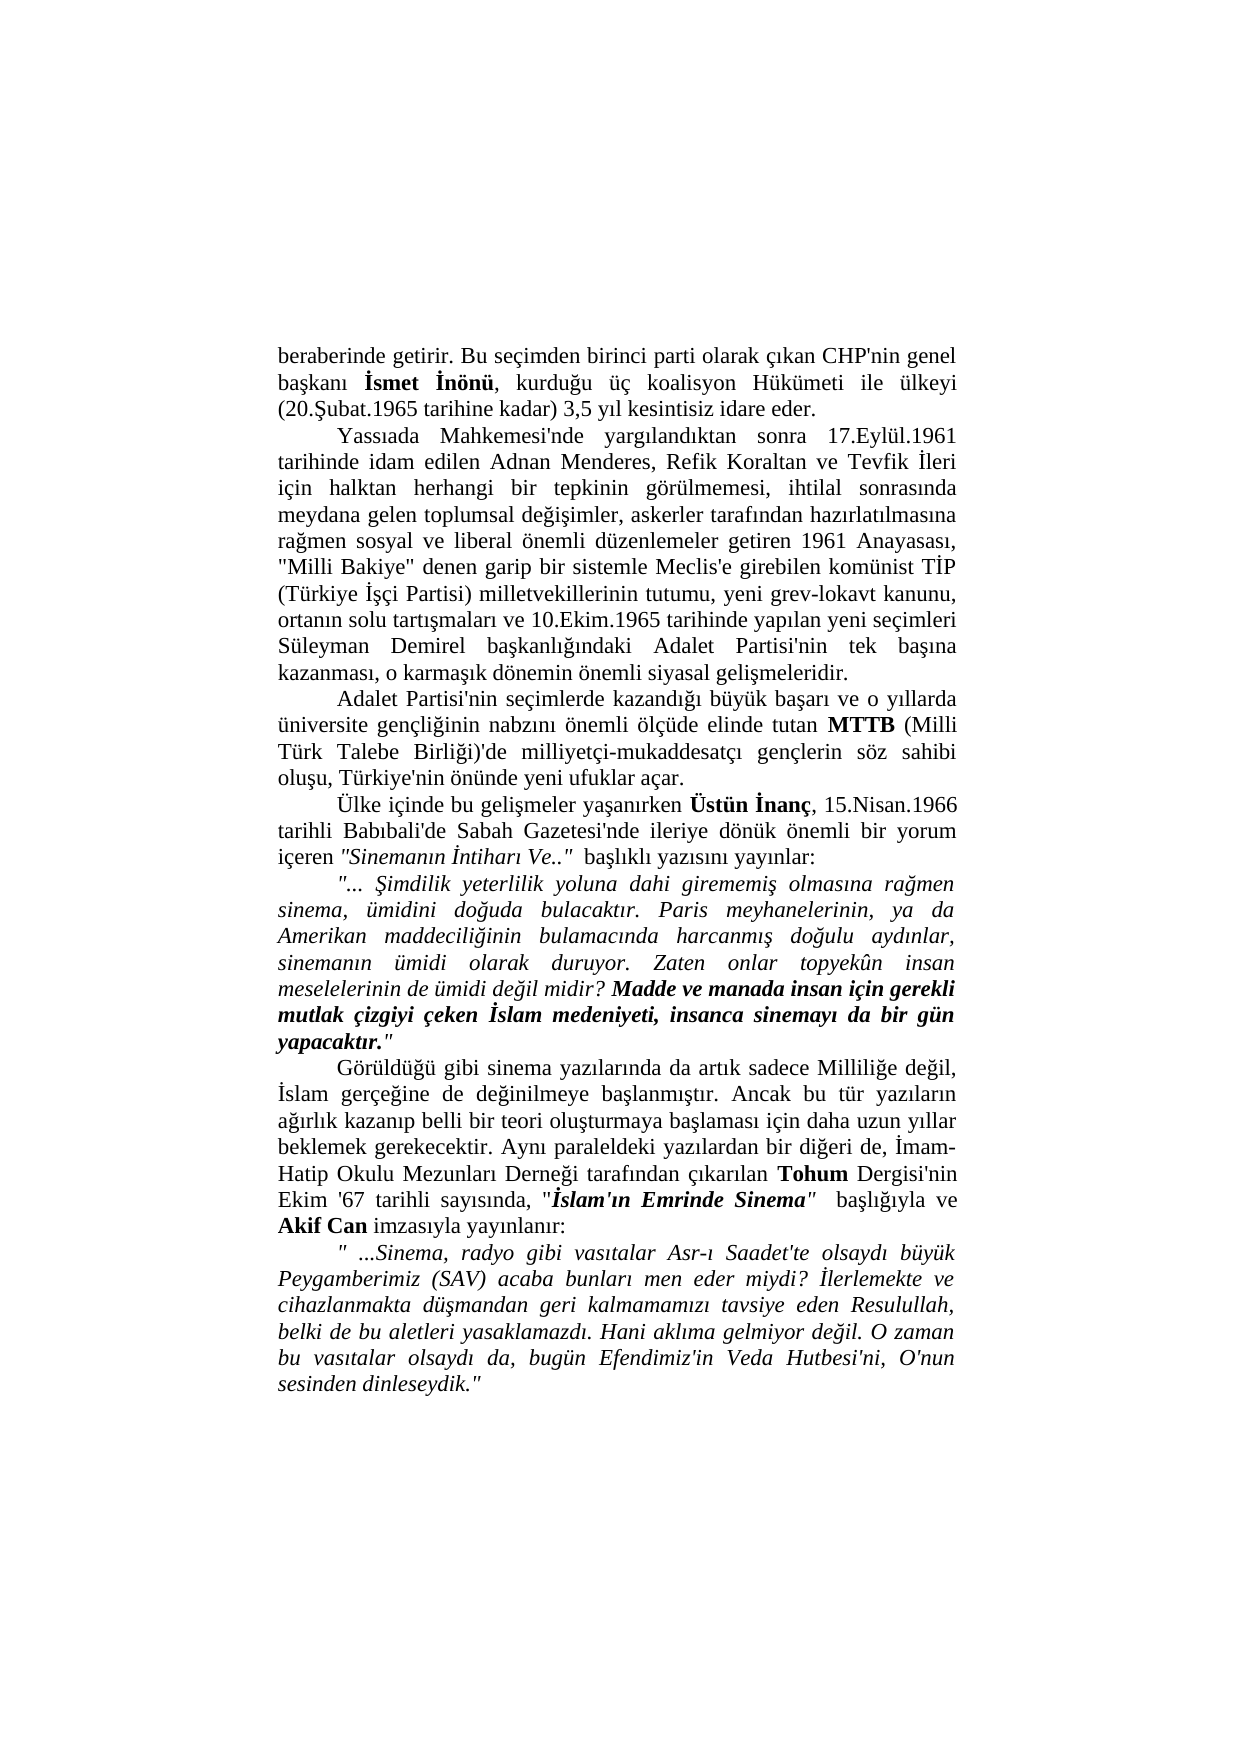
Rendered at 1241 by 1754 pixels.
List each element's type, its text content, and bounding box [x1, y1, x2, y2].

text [278, 343, 957, 395]
text ".. Hatta gönül isterdi ki dini teşekküller, akıllara durgunluk verecek kadar kudretli sinemayı kendi amaçlarına hizmet için kullansınlar. Filmciler içinde kendileri gibi düşünen, hakikaten iyi niyetli kişilere maddi, manevi destek olsunlar. Politik ve iktisadi sahada zaten zayıf bulunan bu İslam topraklarında din kardeşlerimizi, hiç olmazsa manevi yönden ayakta tutsunlar." [278, 1212, 957, 1370]
text Görüldüğü gibi sinema yazılarında da artık sadece Milliliğe değil, İslam gerçeğine de değinilmeye başlanmıştır. Ancak bu tür yazıların ağırlık kazanıp belli bir teori oluşturmaya başlaması için daha uzun yıllar beklemek gerekecektir. Aynı paraleldeki yazılardan bir diğeri de, İmam-Hatip Okulu Mezunları Derneği tarafından çıkarılan Tohum Dergisi'nin Ekim '67 tarihli sayısında, "İslam'ın Emrinde Sinema" başlığıyla ve Akif Can imzasıyla yayınlanır: [278, 659, 957, 843]
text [278, 1370, 957, 1397]
text "... Şimdilik yeterlilik yoluna dahi girememiş olmasına rağmen sinema, ümidini doğuda bulacaktır. Paris meyhanelerinin, ya da Amerikan maddeciliğinin bulamacında harcanmış doğulu aydınlar, sinemanın ümidi olarak duruyor. Zaten onlar topyekûn insan meselelerinin de ümidi değil midir? Madde ve manada insan için gerekli mutlak çizgiyi çeken İslam medeniyeti, insanca sinemayı da bir gün yapacaktır." [278, 474, 957, 659]
text " ...Sinema, radyo gibi vasıtalar Asr-ı Saadet'te olsaydı büyük Peygamberimiz (SAV) acaba bunları men eder miydi? İlerlemekte ve cihazlanmakta düşmandan geri kalmamamızı tavsiye eden Resulullah, belki de bu aletleri yasaklamazdı. Hani aklıma gelmiyor değil. O zaman bu vasıtalar olsaydı da, bugün Efendimiz'in Veda Hutbesi'ni, O'nun sesinden dinleseydik." [278, 843, 957, 1001]
text İslam Medeniyeti Dergisi, 1967 Ağustos'unda yayınlanan ilk sayısında Yücel Hekimoğlu adlı yönetmenin imzasıyla çıkan bir sinema yazısına yer verir. "Sinema silahtır" başlıklı bu yazı, sinemanın öneminden uzun uzun bahsettikten sonra şöyle biter: [278, 1107, 957, 1212]
text Yazının devamında, İslam'ın emrinde bir sinema kurulduğu zaman Hz. Ömer'in adaletini, Hz. Halit'in savaş meydanında elinde dokuz kılıç kırılışını, Alp Aslan'ın Malazgirt meydanında şahlanışını görebilme imkanımız olacağından bahsedilir. [278, 1001, 957, 1107]
text Ülke içinde bu gelişmeler yaşanırken Üstün İnanç, 15.Nisan.1966 tarihli Babıbali'de Sabah Gazetesi'nde ileriye dönük önemli bir yorum içeren "Sinemanın İntiharı Ve.." başlıklı yazısını yayınlar: [278, 395, 957, 474]
